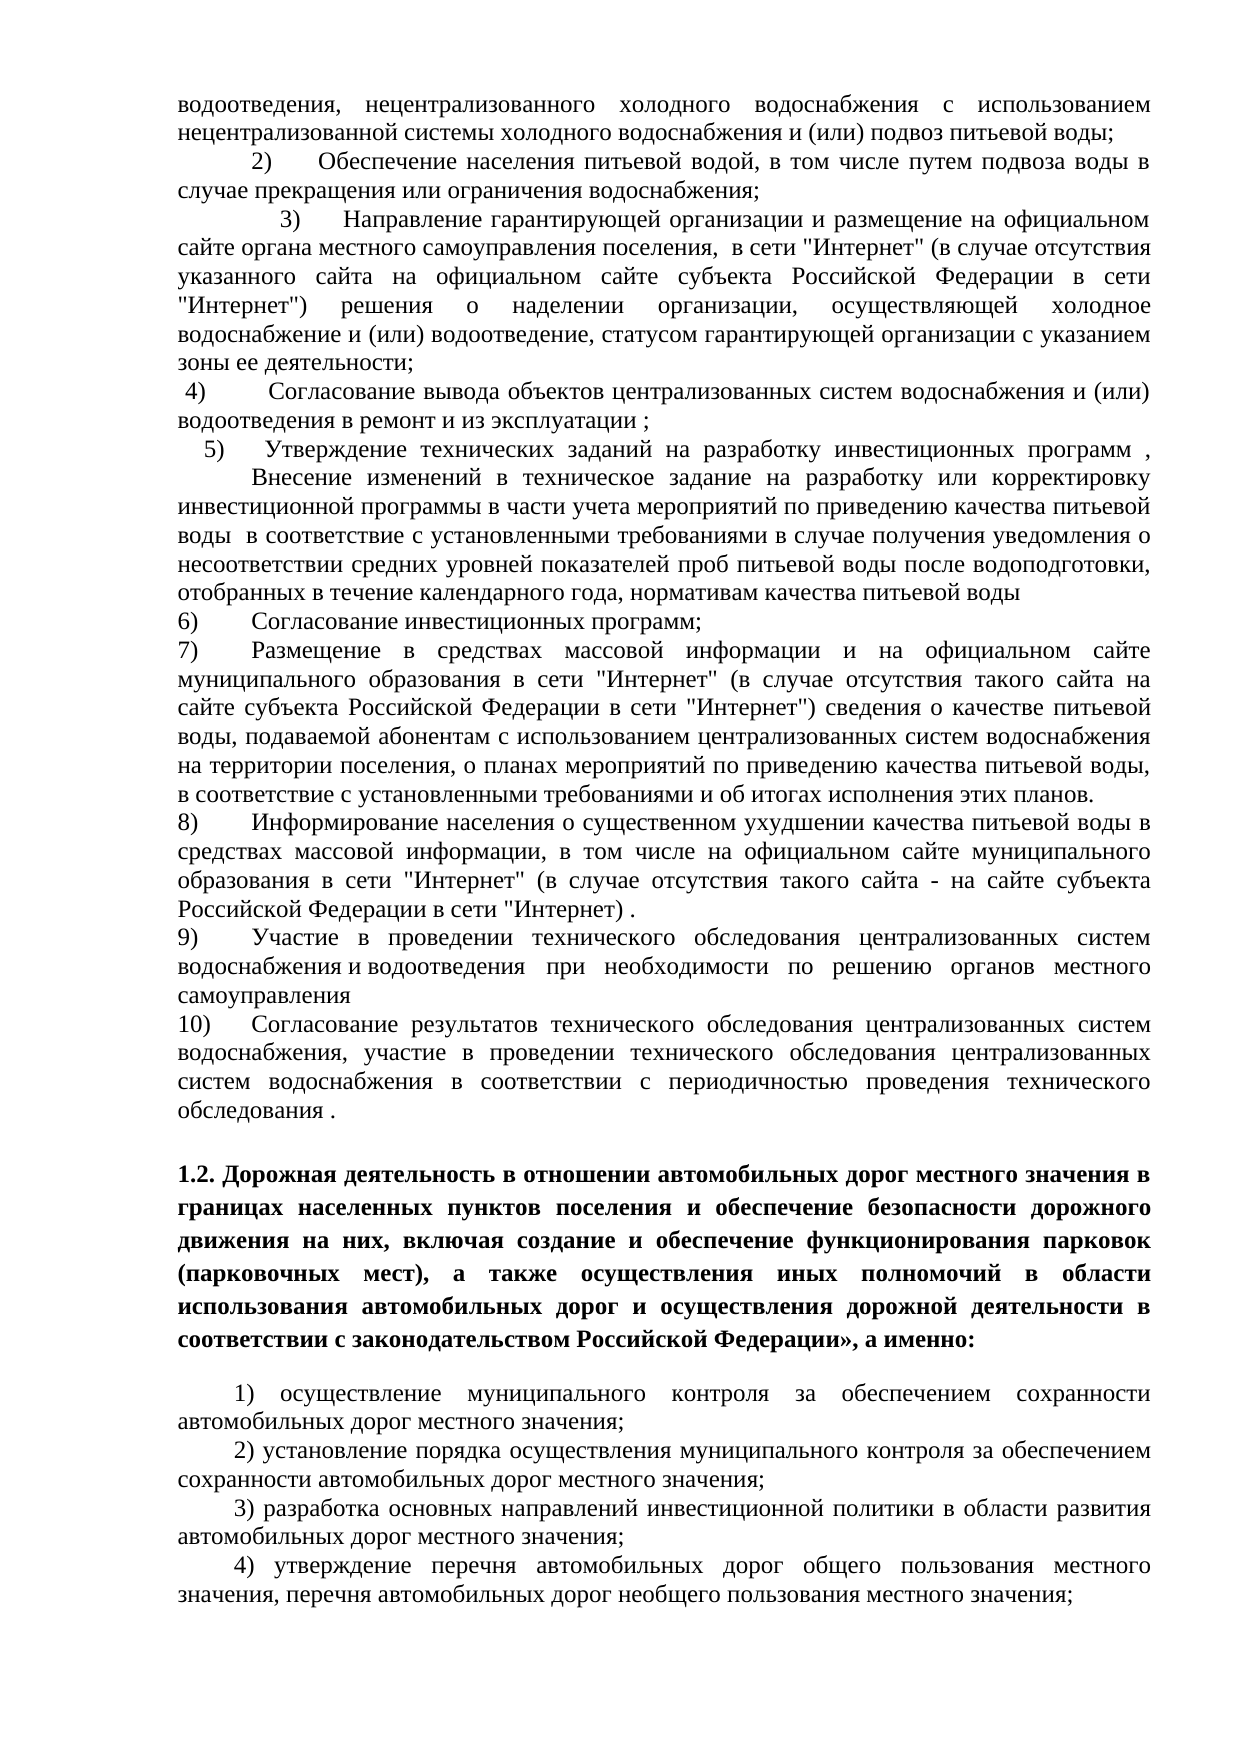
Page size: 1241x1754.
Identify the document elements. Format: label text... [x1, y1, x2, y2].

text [177, 89, 1152, 146]
text 2) Обеспечение населения питьевой водой, в том числе путем подвоза воды в случае прекращения или ограничения водоснабжения; [177, 146, 1152, 204]
text 4) утверждение перечня автомобильных дорог общего пользования местного значения, перечня автомобильных дорог необщего пользования местного значения; [177, 1550, 1152, 1608]
text 9) Участие в проведении технического обследования централизованных систем водоснабжения и водоотведения при необходимости по решению органов местного самоуправления [177, 922, 1152, 1009]
text 7) Размещение в средствах массовой информации и на официальном сайте муниципального образования в сети "Интернет" (в случае отсутствия такого сайта на сайте субъекта Российской Федерации в сети "Интернет") сведения о качестве питьевой воды, подаваемой абонентам с использованием централизованных систем водоснабжения на территории поселения, о планах мероприятий по приведению качества питьевой воды, в соответствие с установленными требованиями и об итогах исполнения этих планов. [177, 635, 1152, 807]
text 8) Информирование населения о существенном ухудшении качества питьевой воды в средствах массовой информации, в том числе на официальном сайте муниципального образования в сети "Интернет" (в случае отсутствия такого сайта - на сайте субъекта Российской Федерации в сети "Интернет) . [177, 807, 1152, 922]
text 10) Согласование результатов технического обследования централизованных систем водоснабжения, участие в проведении технического обследования централизованных систем водоснабжения в соответствии с периодичностью проведения технического обследования . [177, 1009, 1152, 1124]
text 3) разработка основных направлений инвестиционной политики в области развития автомобильных дорог местного значения; [177, 1493, 1152, 1550]
text 6) Согласование инвестиционных программ; [177, 606, 1152, 635]
text 4) Согласование вывода объектов централизованных систем водоснабжения и (или) водоотведения в ремонт и из эксплуатации ; [177, 376, 1152, 434]
text 5) Утверждение технических заданий на разработку инвестиционных программ , Внесение изменений в техническое задание на разработку или корректировку инвестиционной программы в части учета мероприятий по приведению качества питьевой воды в соответствие с установленными требованиями в случае получения уведомления о несоответствии средних уровней показателей проб питьевой воды после водоподготовки, отобранных в течение календарного года, нормативам качества питьевой воды [177, 434, 1152, 606]
text 1) осуществление муниципального контроля за обеспечением сохранности автомобильных дорог местного значения; [177, 1378, 1152, 1435]
text 3) Направление гарантирующей организации и размещение на официальном сайте органа местного самоуправления поселения, в сети "Интернет" (в случае отсутствия указанного сайта на официальном сайте субъекта Российской Федерации в сети "Интернет") решения о наделении организации, осуществляющей холодное водоснабжение и (или) водоотведение, статусом гарантирующей организации с указанием зоны ее деятельности; [177, 204, 1152, 376]
text 2) установление порядка осуществления муниципального контроля за обеспечением сохранности автомобильных дорог местного значения; [177, 1435, 1152, 1493]
text 1.2. Дорожная деятельность в отношении автомобильных дорог местного значения в границах населенных пунктов поселения и обеспечение безопасности дорожного движения на них, включая создание и обеспечение функционирования парковок (парковочных мест), а также осуществления иных полномочий в области использования автомобильных дорог и осуществления дорожной деятельности в соответствии с законодательством Российской Федерации», а именно: [177, 1159, 1152, 1352]
